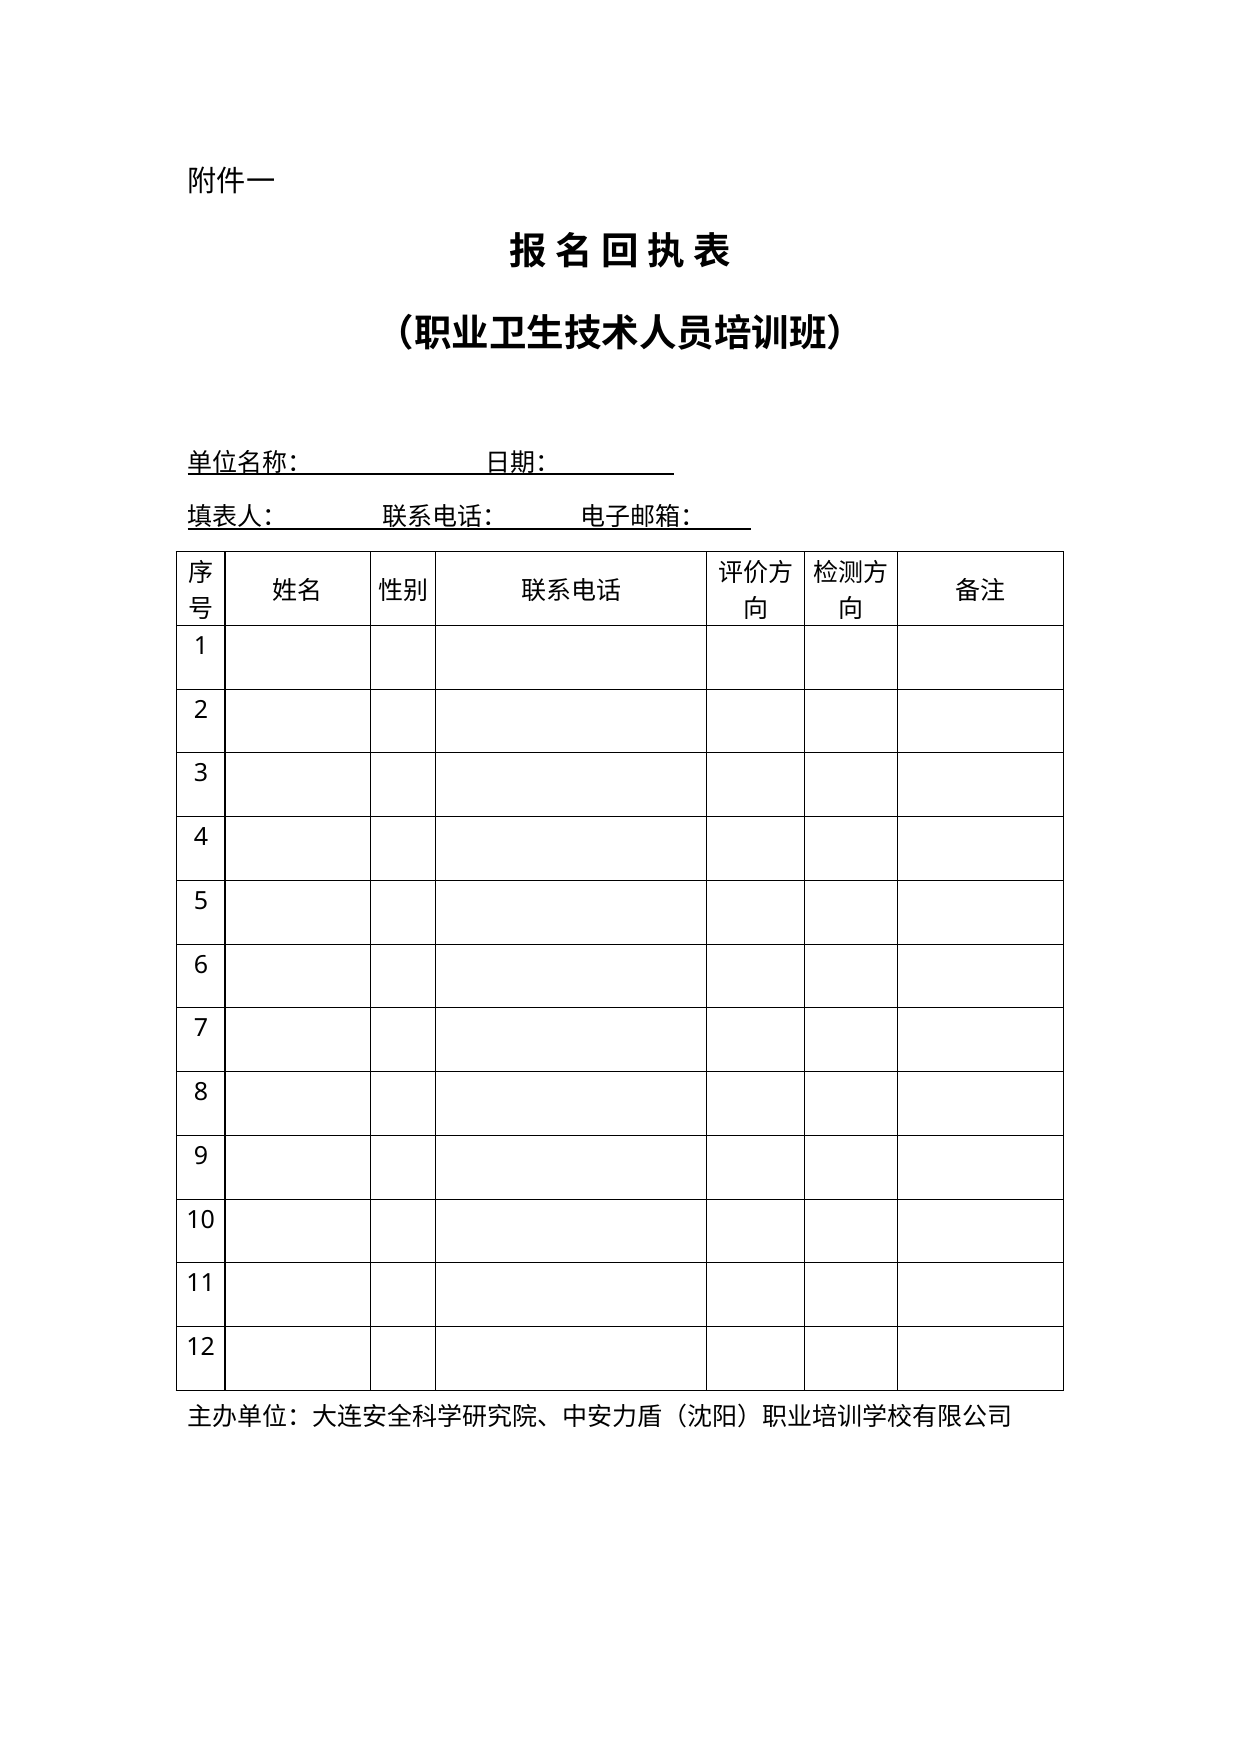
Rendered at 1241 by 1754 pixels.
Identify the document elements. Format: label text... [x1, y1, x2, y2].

table_cell [371, 626, 435, 688]
table_cell [898, 1327, 1063, 1390]
table_cell 5 [177, 881, 224, 943]
table_cell [436, 690, 706, 752]
table_cell [371, 1136, 435, 1198]
table_cell [805, 626, 897, 688]
table_cell [226, 690, 370, 752]
table_cell [805, 1263, 897, 1326]
table_cell [707, 1008, 804, 1071]
table_cell [226, 626, 370, 688]
table_header 性别 [371, 552, 435, 625]
text 填表人： 联系电话： 电子邮箱： [187, 497, 1053, 533]
table_cell [805, 817, 897, 880]
table_cell 10 [177, 1200, 224, 1262]
table_cell [707, 1200, 804, 1262]
table_cell [707, 1136, 804, 1198]
table_cell [805, 945, 897, 1007]
table_header 检测方向 [805, 552, 897, 625]
table_header 姓名 [226, 552, 370, 625]
table_cell 1 [177, 626, 224, 688]
table_cell [707, 881, 804, 943]
table_cell [371, 690, 435, 752]
table_cell [898, 817, 1063, 880]
table_cell [226, 817, 370, 880]
table_cell [805, 1136, 897, 1198]
table_cell [226, 1072, 370, 1135]
text （职业卫生技术人员培训班） [187, 302, 1053, 357]
table_cell [436, 1327, 706, 1390]
table_cell [371, 1327, 435, 1390]
table_cell [436, 626, 706, 688]
table_cell [805, 1327, 897, 1390]
table_cell [805, 753, 897, 816]
table_cell [226, 1008, 370, 1071]
table_cell 2 [177, 690, 224, 752]
table_cell 4 [177, 817, 224, 880]
text 主办单位：大连安全科学研究院、中安力盾（沈阳）职业培训学校有限公司 [187, 1396, 1053, 1432]
table_cell [371, 881, 435, 943]
table_cell [707, 945, 804, 1007]
table_cell [226, 753, 370, 816]
table_cell [371, 817, 435, 880]
table_cell [898, 1072, 1063, 1135]
table_cell [805, 1008, 897, 1071]
text 报 名 回 执 表 [187, 221, 1053, 275]
table_cell [436, 945, 706, 1007]
table_cell [898, 1263, 1063, 1326]
table_cell 7 [177, 1008, 224, 1071]
table_cell [805, 690, 897, 752]
table_cell [898, 1008, 1063, 1071]
table_cell [898, 1136, 1063, 1198]
table_cell [436, 1263, 706, 1326]
table_cell [707, 1327, 804, 1390]
table_cell [226, 881, 370, 943]
table_cell [371, 1072, 435, 1135]
table_cell [436, 881, 706, 943]
table_cell [226, 945, 370, 1007]
table_cell [226, 1200, 370, 1262]
table_cell [707, 1072, 804, 1135]
table_cell [436, 1200, 706, 1262]
table_cell [805, 1072, 897, 1135]
table_cell [226, 1327, 370, 1390]
table_cell 6 [177, 945, 224, 1007]
table_cell [436, 1008, 706, 1071]
table_cell [805, 881, 897, 943]
table_cell 11 [177, 1263, 224, 1326]
table_cell [371, 1008, 435, 1071]
table_cell [805, 1200, 897, 1262]
table_header 联系电话 [436, 552, 706, 625]
text 单位名称： 日期： [187, 442, 1053, 479]
table_cell [436, 817, 706, 880]
table_cell [436, 1072, 706, 1135]
table_cell [898, 690, 1063, 752]
table_header 评价方向 [707, 552, 804, 625]
table_cell 3 [177, 753, 224, 816]
table_cell [898, 1200, 1063, 1262]
text 附件一 [187, 158, 1053, 200]
table_cell [226, 1136, 370, 1198]
table_cell [371, 1263, 435, 1326]
table_cell [898, 753, 1063, 816]
table_cell [707, 817, 804, 880]
table_cell [707, 690, 804, 752]
table_cell [898, 881, 1063, 943]
table_header 序号 [177, 552, 224, 625]
table_cell [436, 753, 706, 816]
table_cell 8 [177, 1072, 224, 1135]
table_cell 9 [177, 1136, 224, 1198]
table_cell [371, 945, 435, 1007]
table_cell [898, 945, 1063, 1007]
table_cell [226, 1263, 370, 1326]
table_cell [371, 753, 435, 816]
table_cell [371, 1200, 435, 1262]
table_cell 12 [177, 1327, 224, 1390]
table_cell [436, 1136, 706, 1198]
table_cell [707, 753, 804, 816]
table_cell [898, 626, 1063, 688]
table_cell [707, 626, 804, 688]
table_cell [707, 1263, 804, 1326]
table_header 备注 [898, 552, 1063, 625]
